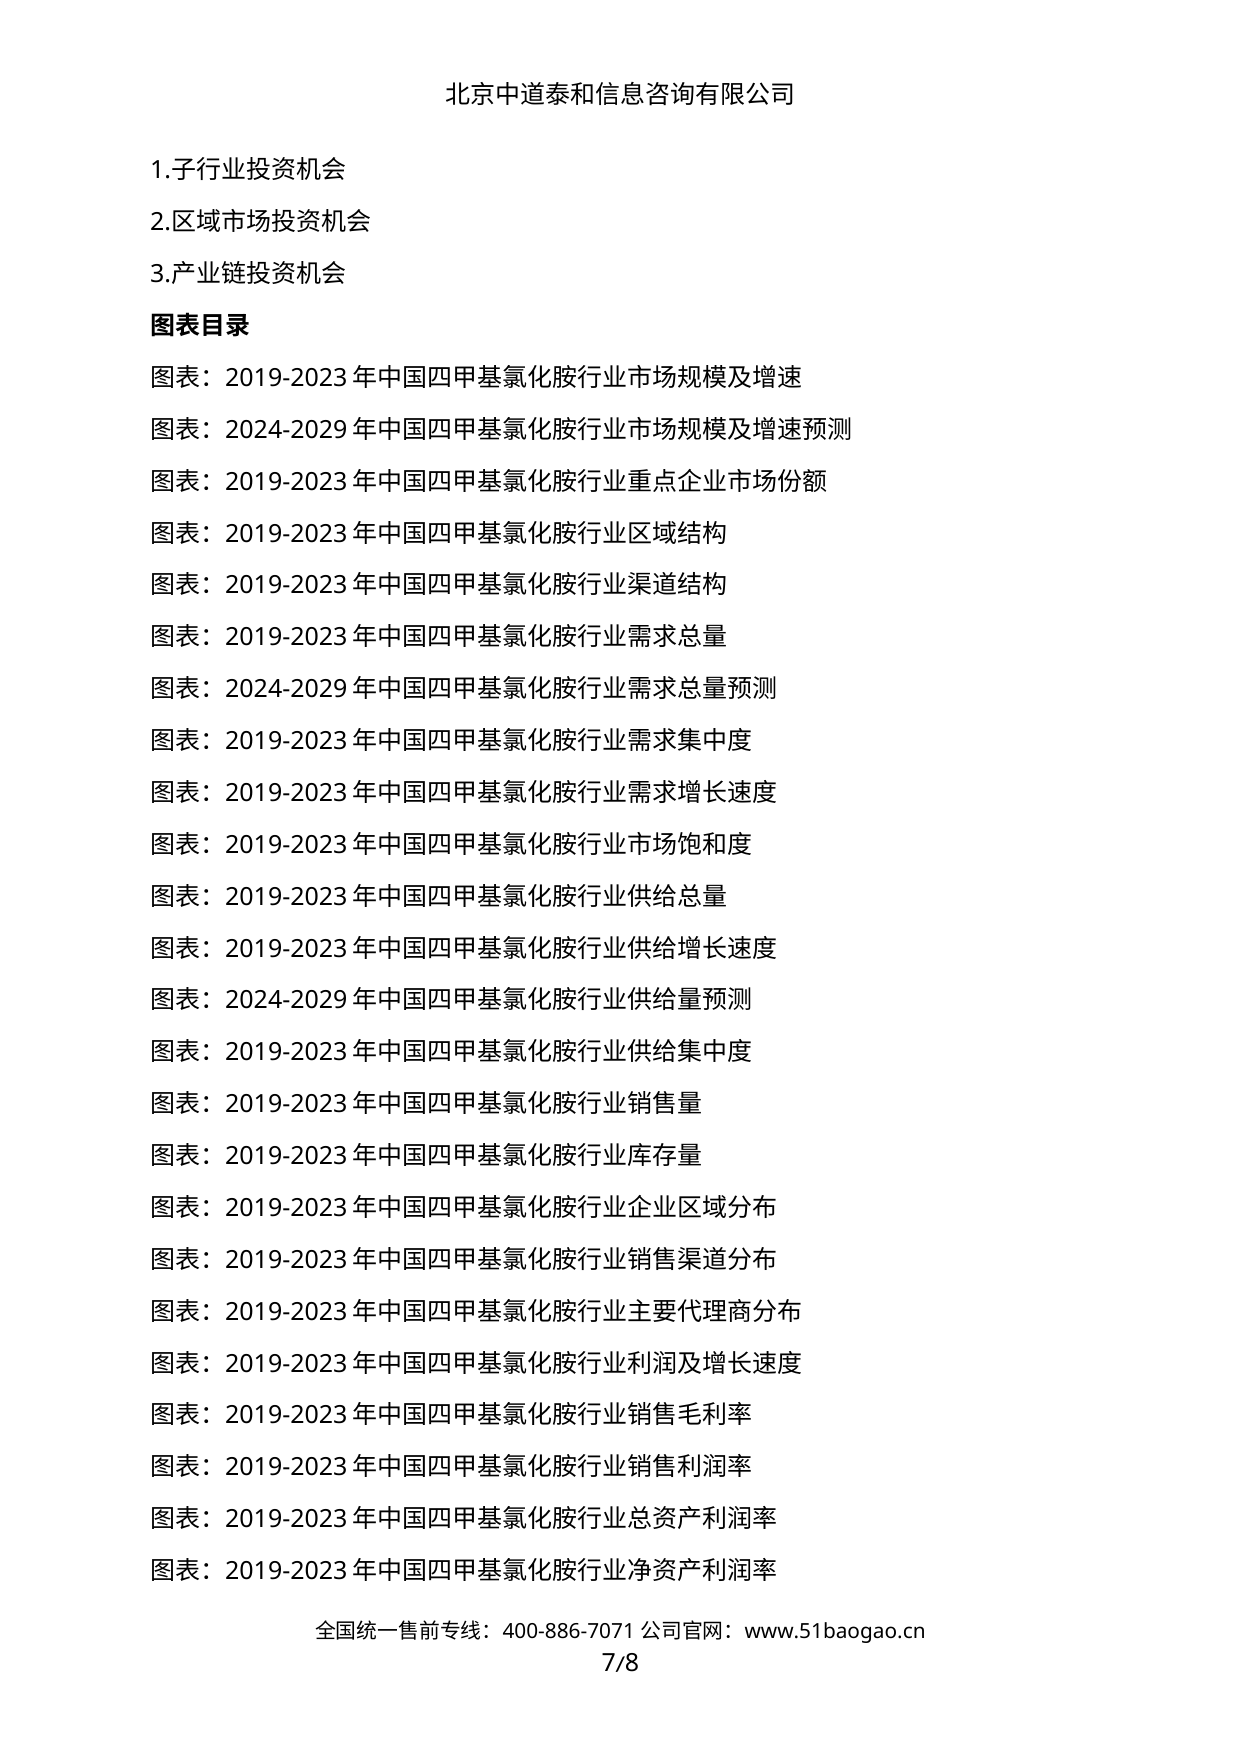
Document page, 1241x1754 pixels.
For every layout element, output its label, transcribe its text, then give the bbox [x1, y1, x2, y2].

text 图表：2019-2023年中国四甲基氯化胺行业净资产利润率 [150, 1551, 1090, 1587]
text 图表：2019-2023年中国四甲基氯化胺行业需求总量 [150, 617, 1090, 653]
text 图表：2019-2023年中国四甲基氯化胺行业区域结构 [150, 513, 1090, 549]
text 图表：2019-2023年中国四甲基氯化胺行业库存量 [150, 1136, 1090, 1172]
text 图表：2019-2023年中国四甲基氯化胺行业市场饱和度 [150, 824, 1090, 861]
text 图表：2019-2023年中国四甲基氯化胺行业利润及增长速度 [150, 1343, 1090, 1379]
text 图表：2024-2029年中国四甲基氯化胺行业供给量预测 [150, 980, 1090, 1016]
text 图表：2019-2023年中国四甲基氯化胺行业销售利润率 [150, 1447, 1090, 1483]
text 图表：2019-2023年中国四甲基氯化胺行业需求集中度 [150, 721, 1090, 757]
text 图表：2019-2023年中国四甲基氯化胺行业总资产利润率 [150, 1499, 1090, 1535]
text 图表：2019-2023年中国四甲基氯化胺行业重点企业市场份额 [150, 461, 1090, 497]
text 图表：2019-2023年中国四甲基氯化胺行业销售量 [150, 1084, 1090, 1120]
text 图表：2019-2023年中国四甲基氯化胺行业销售渠道分布 [150, 1239, 1090, 1276]
text 图表：2019-2023年中国四甲基氯化胺行业供给总量 [150, 876, 1090, 912]
text 图表：2024-2029年中国四甲基氯化胺行业需求总量预测 [150, 669, 1090, 705]
text 2.区域市场投资机会 [150, 202, 1090, 238]
text 图表：2019-2023年中国四甲基氯化胺行业企业区域分布 [150, 1187, 1090, 1224]
text 3.产业链投资机会 [150, 254, 1090, 290]
text 1.子行业投资机会 [150, 150, 1090, 186]
text 图表：2019-2023年中国四甲基氯化胺行业主要代理商分布 [150, 1291, 1090, 1327]
text 图表：2019-2023年中国四甲基氯化胺行业供给增长速度 [150, 928, 1090, 964]
text 图表：2019-2023年中国四甲基氯化胺行业销售毛利率 [150, 1395, 1090, 1431]
text 图表：2019-2023年中国四甲基氯化胺行业市场规模及增速 [150, 357, 1090, 394]
text 图表：2019-2023年中国四甲基氯化胺行业需求增长速度 [150, 772, 1090, 809]
text 图表：2019-2023年中国四甲基氯化胺行业渠道结构 [150, 565, 1090, 601]
text 图表：2019-2023年中国四甲基氯化胺行业供给集中度 [150, 1032, 1090, 1068]
text 图表目录 [150, 306, 1090, 342]
text 图表：2024-2029年中国四甲基氯化胺行业市场规模及增速预测 [150, 409, 1090, 446]
